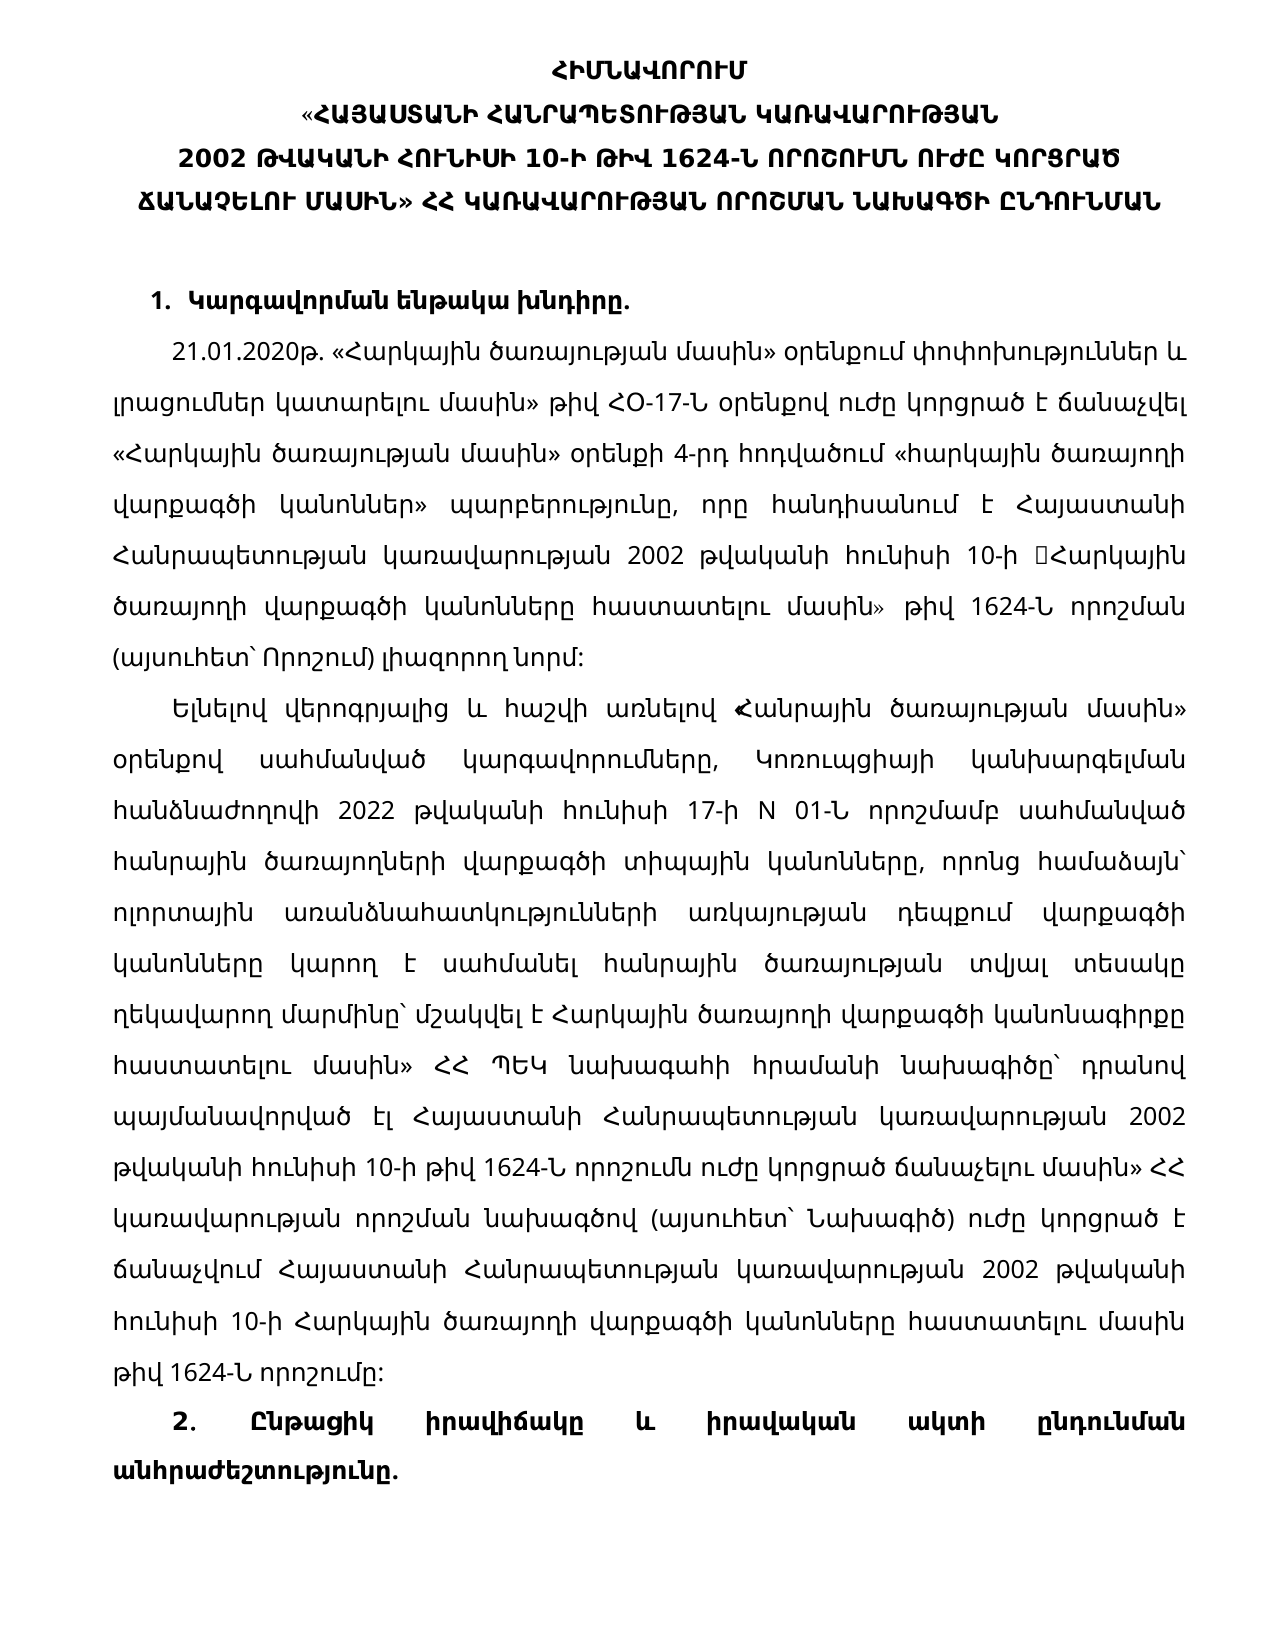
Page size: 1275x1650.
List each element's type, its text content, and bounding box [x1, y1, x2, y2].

text ՀԻՄՆԱՎՈՐՈՒՄ [112, 56, 1186, 85]
text 2. Ընթացիկ իրավիճակը և իրավական ակտի ընդունման անհրաժեշտությունը. [112, 1405, 1186, 1487]
text Ելնելով վերոգրյալից և հաշվի առնելով «Հանրային ծառայության մասին» օրենքով սահմանված կարգավորումները, Կոռուպցիայի կանխարգելման հանձնաժողովի 2022 թվականի հունիսի 17-ի N 01-Ն որոշմամբ սահմանված հանրային ծառայողների վարքագծի տիպային կանոնները, որոնց համաձայն՝ ոլորտային առանձնահատկությունների առկայության դեպքում վարքագծի կանոնները կարող է սահմանել հանրային ծառայության տվյալ տեսակը ղեկավարող մարմինը՝ մշակվել է Հարկային ծառայողի վարքագծի կանոնագիրքը հաստատելու մասին» ՀՀ ՊԵԿ նախագահի հրամանի նախագիծը՝ դրանով պայմանավորված էլ Հայաստանի Հանրապետության կառավարության 2002 թվականի հունիսի 10-ի թիվ 1624-Ն որոշումն ուժը կորցրած ճանաչելու մասին» ՀՀ կառավարության որոշման նախագծով (այսուհետ՝ Նախագիծ) ուժը կորցրած է ճանաչվում Հայաստանի Հանրապետության կառավարության 2002 թվականի հունիսի 10-ի Հարկային ծառայողի վարքագծի կանոնները հաստատելու մասին թիվ 1624-Ն որոշումը: [112, 691, 1186, 1388]
list Կարգավորման ենթակա խնդիրը. [150, 282, 1186, 316]
text 2002 ԹՎԱԿԱՆԻ ՀՈՒՆԻՍԻ 10-Ի ԹԻՎ 1624-Ն ՈՐՈՇՈՒՄՆ ՈՒԺԸ ԿՈՐՑՐԱԾ ՃԱՆԱՉԵԼՈՒ ՄԱՍԻՆ» ՀՀ ԿԱՌԱՎԱՐՈՒԹՅԱՆ ՈՐՈՇՄԱՆ ՆԱԽԱԳԾԻ ԸՆԴՈՒՆՄԱՆ [112, 144, 1186, 217]
text ՀԱՅԱՍՏԱՆԻ ՀԱՆՐԱՊԵՏՈՒԹՅԱՆ ԿԱՌԱՎԱՐՈՒԹՅԱՆ [112, 100, 1186, 129]
text 21.01.2020թ. «Հարկային ծառայության մասին» օրենքում փոփոխություններ և լրացումներ կատարելու մասին» թիվ ՀՕ-17-Ն օրենքով ուժը կորցրած է ճանաչվել «Հարկային ծառայության մասին» օրենքի 4-րդ հոդվածում «հարկային ծառայողի վարքագծի կանոններ» պարբերությունը, որը հանդիսանում է Հայաստանի Հանրապետության կառավարության 2002 թվականի հունիսի 10-ի Հարկային ծառայողի վարքագծի կանոնները հաստատելու մասին թիվ 1624-Ն որոշման (այսուհետ՝ Որոշում) լիազորող նորմ: [112, 333, 1186, 674]
